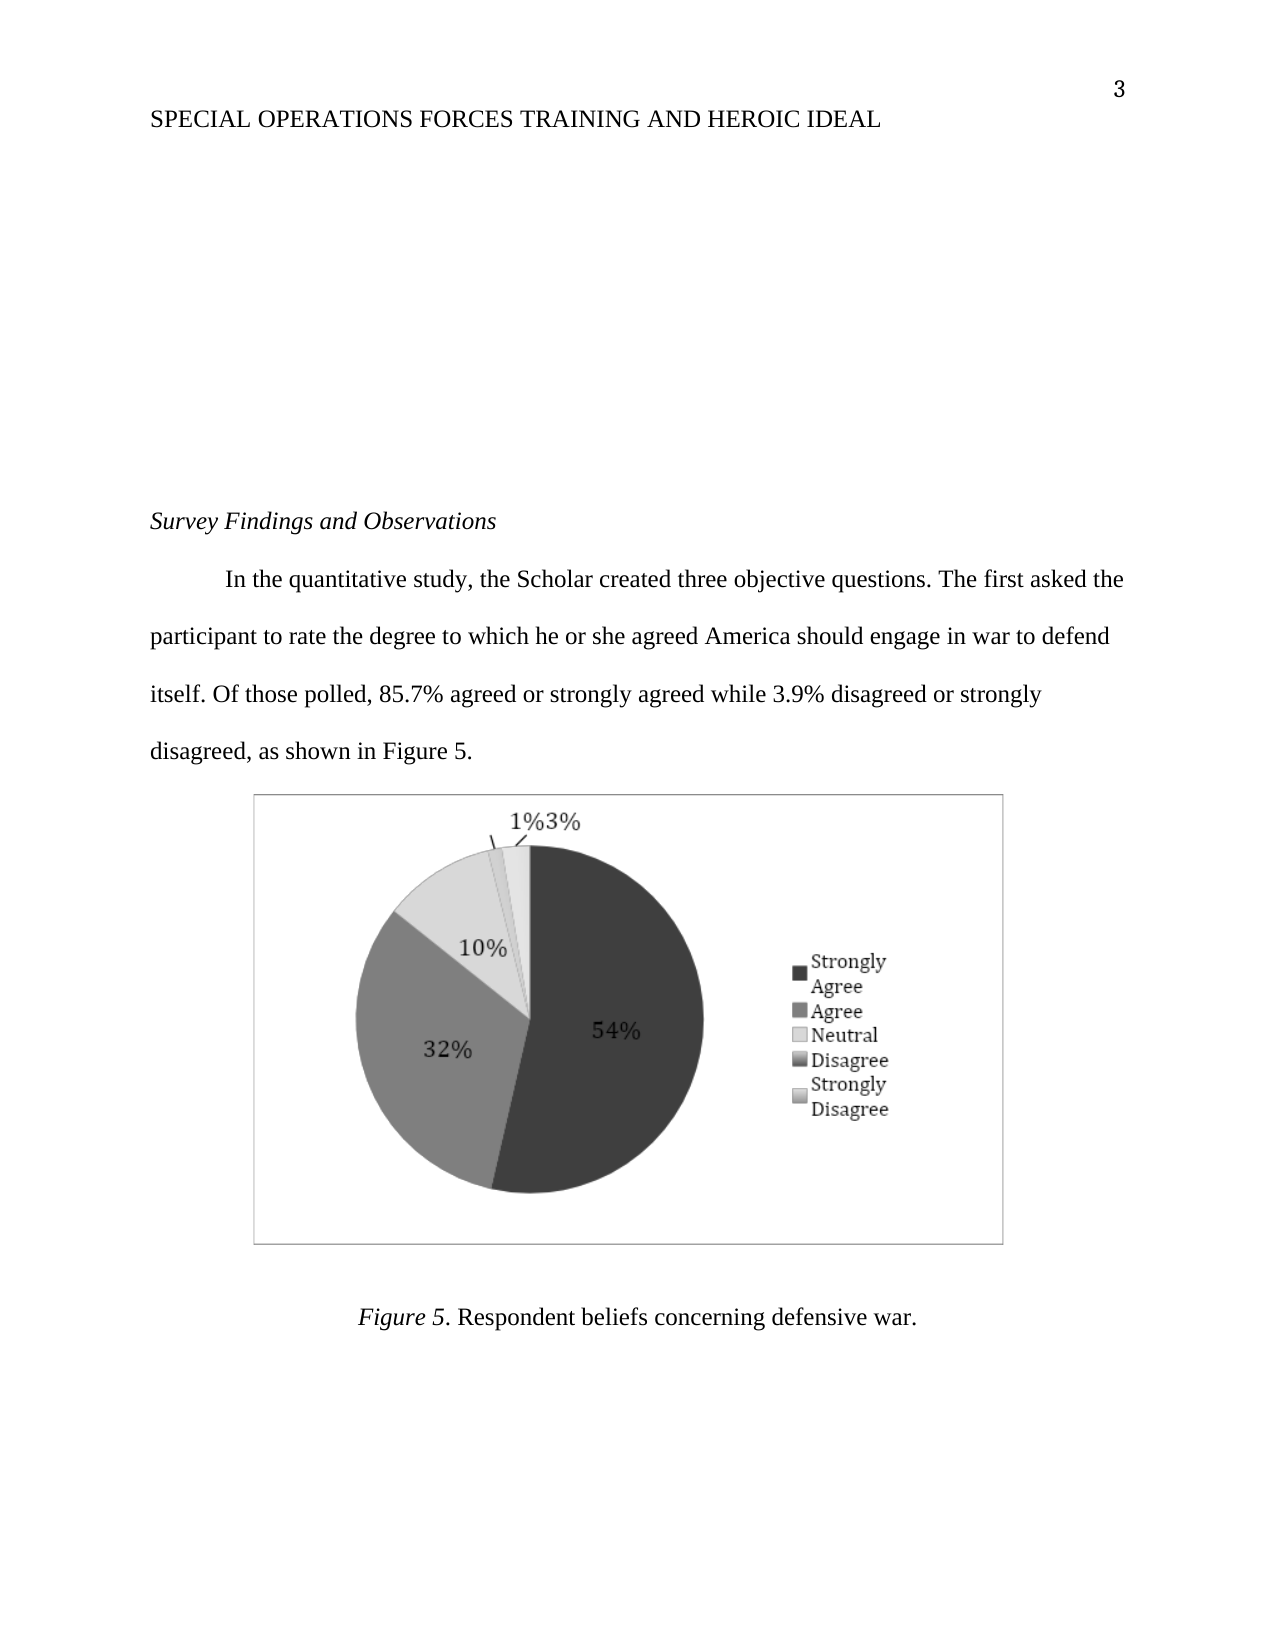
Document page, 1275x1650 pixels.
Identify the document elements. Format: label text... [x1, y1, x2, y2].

text Survey Findings and Observations [150, 506, 1125, 535]
picture [253, 794, 1004, 1245]
text In the quantitative study, the Scholar created three objective questions. The first asked the participant to rate the degree to which he or she agreed America should engage in war to defend itself. Of those polled, 85.7% agreed or strongly agreed while 3.9% disagreed or strongly disagreed, as shown in Figure 5. [150, 564, 1125, 765]
